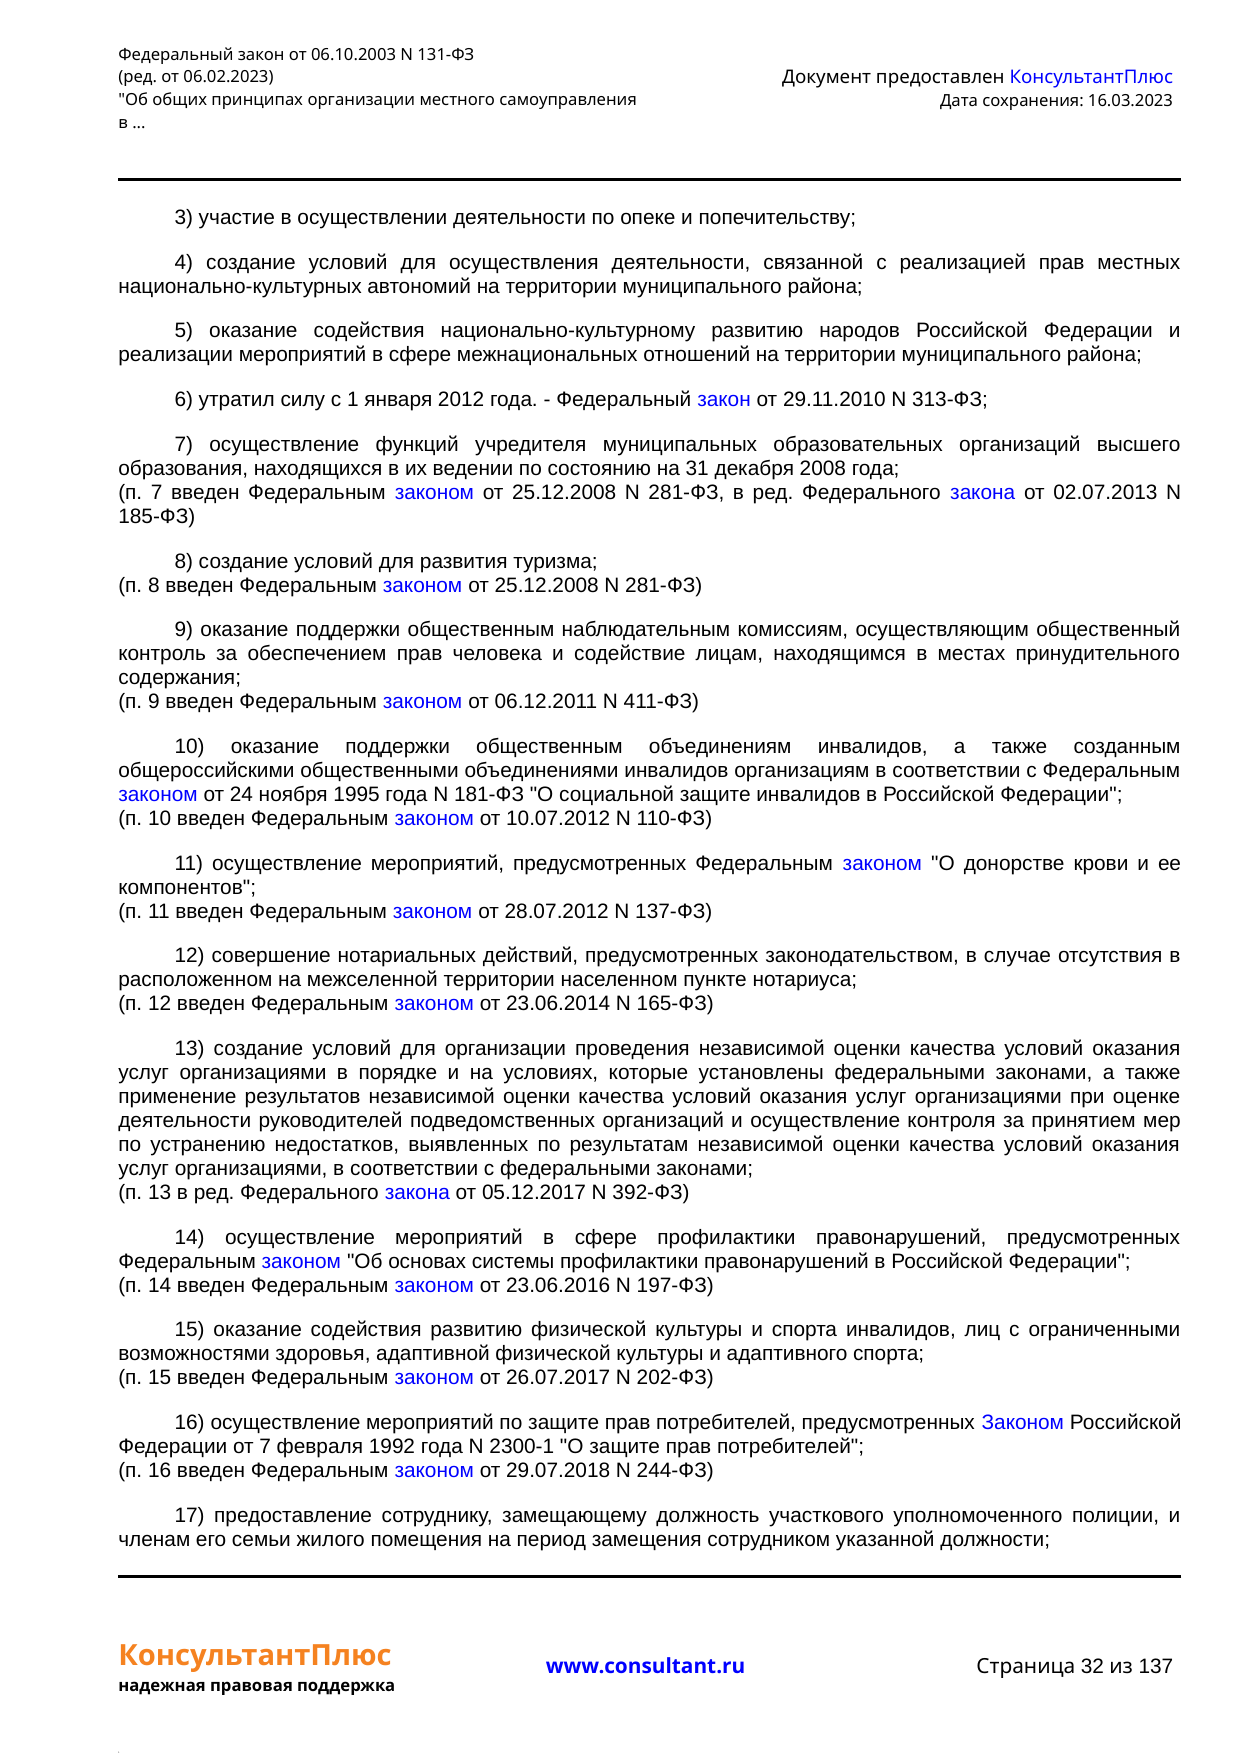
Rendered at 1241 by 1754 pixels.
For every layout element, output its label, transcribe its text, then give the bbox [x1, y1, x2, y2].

text 11) осуществление мероприятий, предусмотренных Федеральным законом "О донорстве крови и ее компонентов"; [118, 851, 1181, 898]
text (п. 15 введен Федеральным законом от 26.07.2017 N 202-ФЗ) [118, 1365, 1181, 1389]
text 16) осуществление мероприятий по защите прав потребителей, предусмотренных Законом Российской Федерации от 7 февраля 1992 года N 2300-1 "О защите прав потребителей"; [118, 1410, 1181, 1458]
text (п. 11 введен Федеральным законом от 28.07.2012 N 137-ФЗ) [118, 898, 1181, 922]
text (п. 16 введен Федеральным законом от 29.07.2018 N 244-ФЗ) [118, 1458, 1181, 1482]
text 6) утратил силу с 1 января 2012 года. - Федеральный закон от 29.11.2010 N 313-ФЗ; [118, 387, 1181, 411]
text (п. 12 введен Федеральным законом от 23.06.2014 N 165-ФЗ) [118, 991, 1181, 1015]
text (п. 8 введен Федеральным законом от 25.12.2008 N 281-ФЗ) [118, 572, 1181, 596]
text 14) осуществление мероприятий в сфере профилактики правонарушений, предусмотренных Федеральным законом "Об основах системы профилактики правонарушений в Российской Федерации"; [118, 1224, 1181, 1272]
text (п. 10 введен Федеральным законом от 10.07.2012 N 110-ФЗ) [118, 806, 1181, 830]
text (п. 7 введен Федеральным законом от 25.12.2008 N 281-ФЗ, в ред. Федерального закона от 02.07.2013 N 185-ФЗ) [118, 480, 1181, 528]
text 5) оказание содействия национально-культурному развитию народов Российской Федерации и реализации мероприятий в сфере межнациональных отношений на территории муниципального района; [118, 318, 1181, 366]
text 15) оказание содействия развитию физической культуры и спорта инвалидов, лиц с ограниченными возможностями здоровья, адаптивной физической культуры и адаптивного спорта; [118, 1317, 1181, 1365]
text (п. 14 введен Федеральным законом от 23.06.2016 N 197-ФЗ) [118, 1272, 1181, 1296]
text 12) совершение нотариальных действий, предусмотренных законодательством, в случае отсутствия в расположенном на межселенной территории населенном пункте нотариуса; [118, 943, 1181, 991]
text 3) участие в осуществлении деятельности по опеке и попечительству; [118, 205, 1181, 229]
text 10) оказание поддержки общественным объединениям инвалидов, а также созданным общероссийскими общественными объединениями инвалидов организациям в соответствии с Федеральным законом от 24 ноября 1995 года N 181-ФЗ "О социальной защите инвалидов в Российской Федерации"; [118, 734, 1181, 806]
text 8) создание условий для развития туризма; [118, 548, 1181, 572]
text (п. 9 введен Федеральным законом от 06.12.2011 N 411-ФЗ) [118, 689, 1181, 713]
text 7) осуществление функций учредителя муниципальных образовательных организаций высшего образования, находящихся в их ведении по состоянию на 31 декабря 2008 года; [118, 432, 1181, 480]
text (п. 13 в ред. Федерального закона от 05.12.2017 N 392-ФЗ) [118, 1180, 1181, 1204]
text 9) оказание поддержки общественным наблюдательным комиссиям, осуществляющим общественный контроль за обеспечением прав человека и содействие лицам, находящимся в местах принудительного содержания; [118, 617, 1181, 689]
text 17) предоставление сотруднику, замещающему должность участкового уполномоченного полиции, и членам его семьи жилого помещения на период замещения сотрудником указанной должности; [118, 1503, 1181, 1551]
text 4) создание условий для осуществления деятельности, связанной с реализацией прав местных национально-культурных автономий на территории муниципального района; [118, 249, 1181, 297]
text 13) создание условий для организации проведения независимой оценки качества условий оказания услуг организациями в порядке и на условиях, которые установлены федеральными законами, а также применение результатов независимой оценки качества условий оказания услуг организациями при оценке деятельности руководителей подведомственных организаций и осуществление контроля за принятием мер по устранению недостатков, выявленных по результатам независимой оценки качества условий оказания услуг организациями, в соответствии с федеральными законами; [118, 1036, 1181, 1180]
